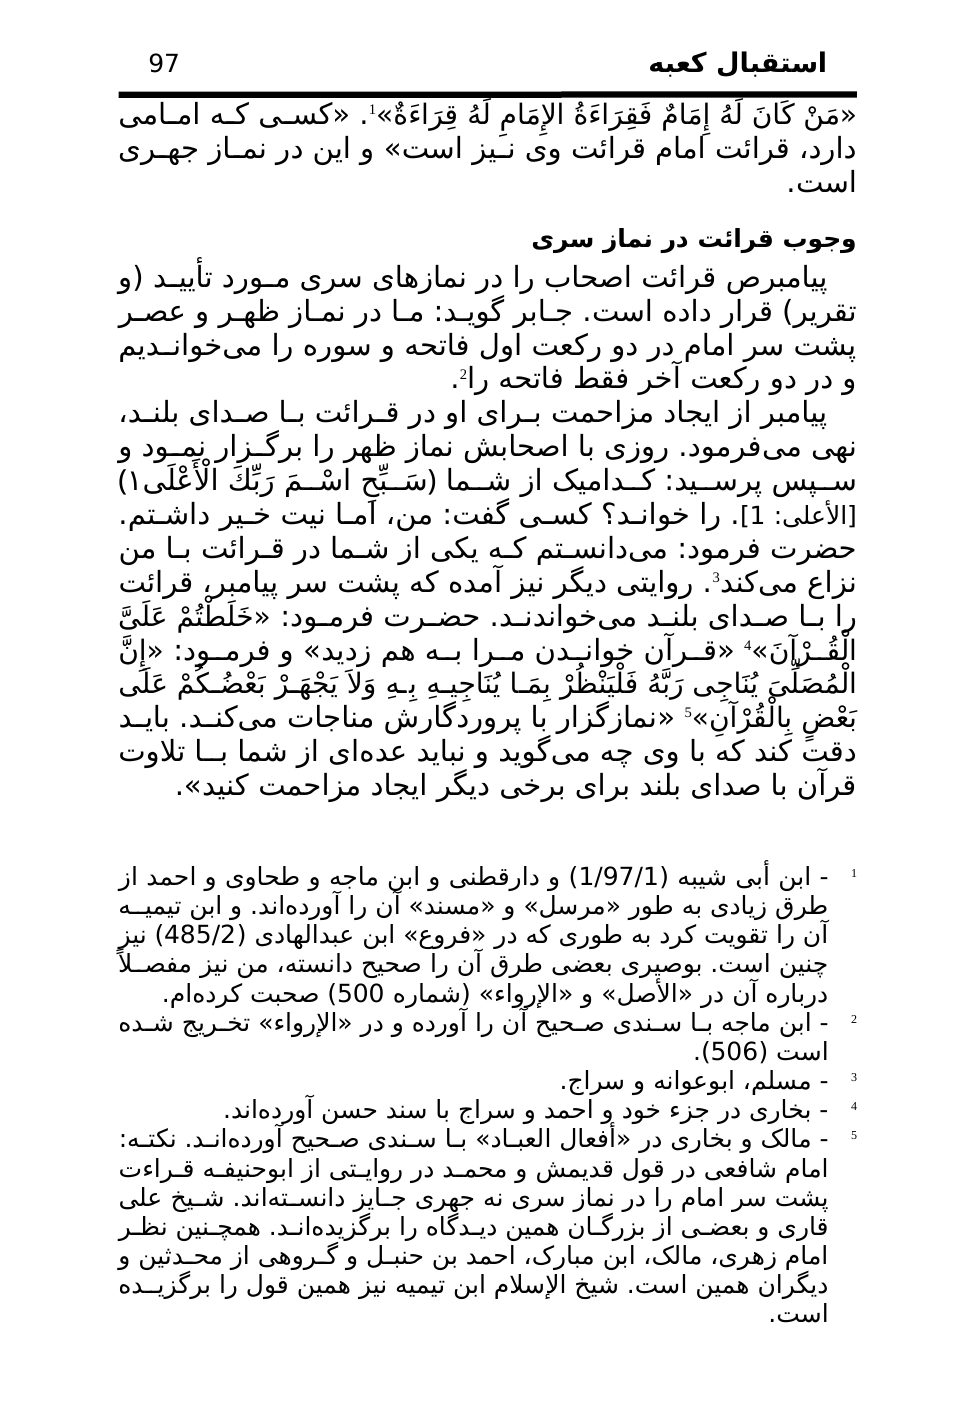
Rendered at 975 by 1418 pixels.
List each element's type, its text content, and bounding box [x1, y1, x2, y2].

text پیامبرسکوت در برابر قرائت امام را جزو شروط اقتدا قرار داد و فرمود: «إنَّمَا جُعِلَ الْإِمَامُ لِيُؤْتَمَّ بِهِ، فَإِذَا كَبَّرَ فَكَبِّرُوا، وَإِذَا قَرَأَ فَأَنْصِتُوا». «امام برای این تعیین شده تا به وی اقتدا شود. پس هنگامی که تکبیر گفت شما نیز تکبیر بگویید و هنگام قرائت سکوت کنید». همچنان که گوش دادن به قرائت امام مأموم را از قرائت پشت‌سر امام بی‌نیاز می‌کند که فرمود: «مَنْ كَانَ لَهُ إِمَامٌ فَقِرَاءَةُ الإِمَامِ لَهُ قِرَاءَةٌ». «کسی که امامی دارد، قرائت امام قرائت وی نیز است» و این در نماز جهری است. [118, 98, 857, 199]
text پیامبر از ایجاد مزاحمت برای او در قرائت با صدای بلند، نهی می‌فرمود. روزی با اصحابش نماز ظهر را برگزار نمود و سپس پرسید: کدامیک از شما ﴿سَبِّحِ اسْمَ رَبِّكَ الْأَعْلَى١﴾ [الأعلى: 1]. را خواند؟ کسی گفت: من، اما نیت خیر داشتم. حضرت فرمود: می‌دانستم که یکی از شما در قرائت با من نزاع می‌کند. روایتی دیگر نیز آمده که پشت سر پیامبر، قرائت را با صدای بلند می‌خواندند. حضرت فرمود: «خَلَطْتُمْ عَلَىَّ الْقُرْآنَ» «قرآن خواندن مرا به هم زدید» و فرمود: «إِنَّ الْمُصَلِّىَ يُنَاجِى رَبَّهُ فَلْيَنْظُرْ بِمَا يُنَاجِيهِ بِهِ وَلاَ يَجْهَرْ بَعْضُكُمْ عَلَى بَعْضٍ بِالْقُرْآنِ» «نمازگزار با پروردگارش مناجات می‌کند. باید دقت کند که با وی چه می‌گوید و نباید عده‌ای از شما با تلاوت قرآن با صدای بلند برای برخی دیگر ایجاد مزاحمت کنید». [118, 396, 857, 802]
text وجوب قرائت در نماز سری [118, 224, 857, 254]
text پیامبرص قرائت اصحاب را در نمازهای سری مورد تأیید (و تقریر) قرار داده است. جابر گوید: ما در نماز ظهر و عصر پشت سر امام در دو رکعت اول فاتحه و سوره را می‌خواندیم و در دو رکعت آخر فقط فاتحه را. [118, 260, 857, 396]
